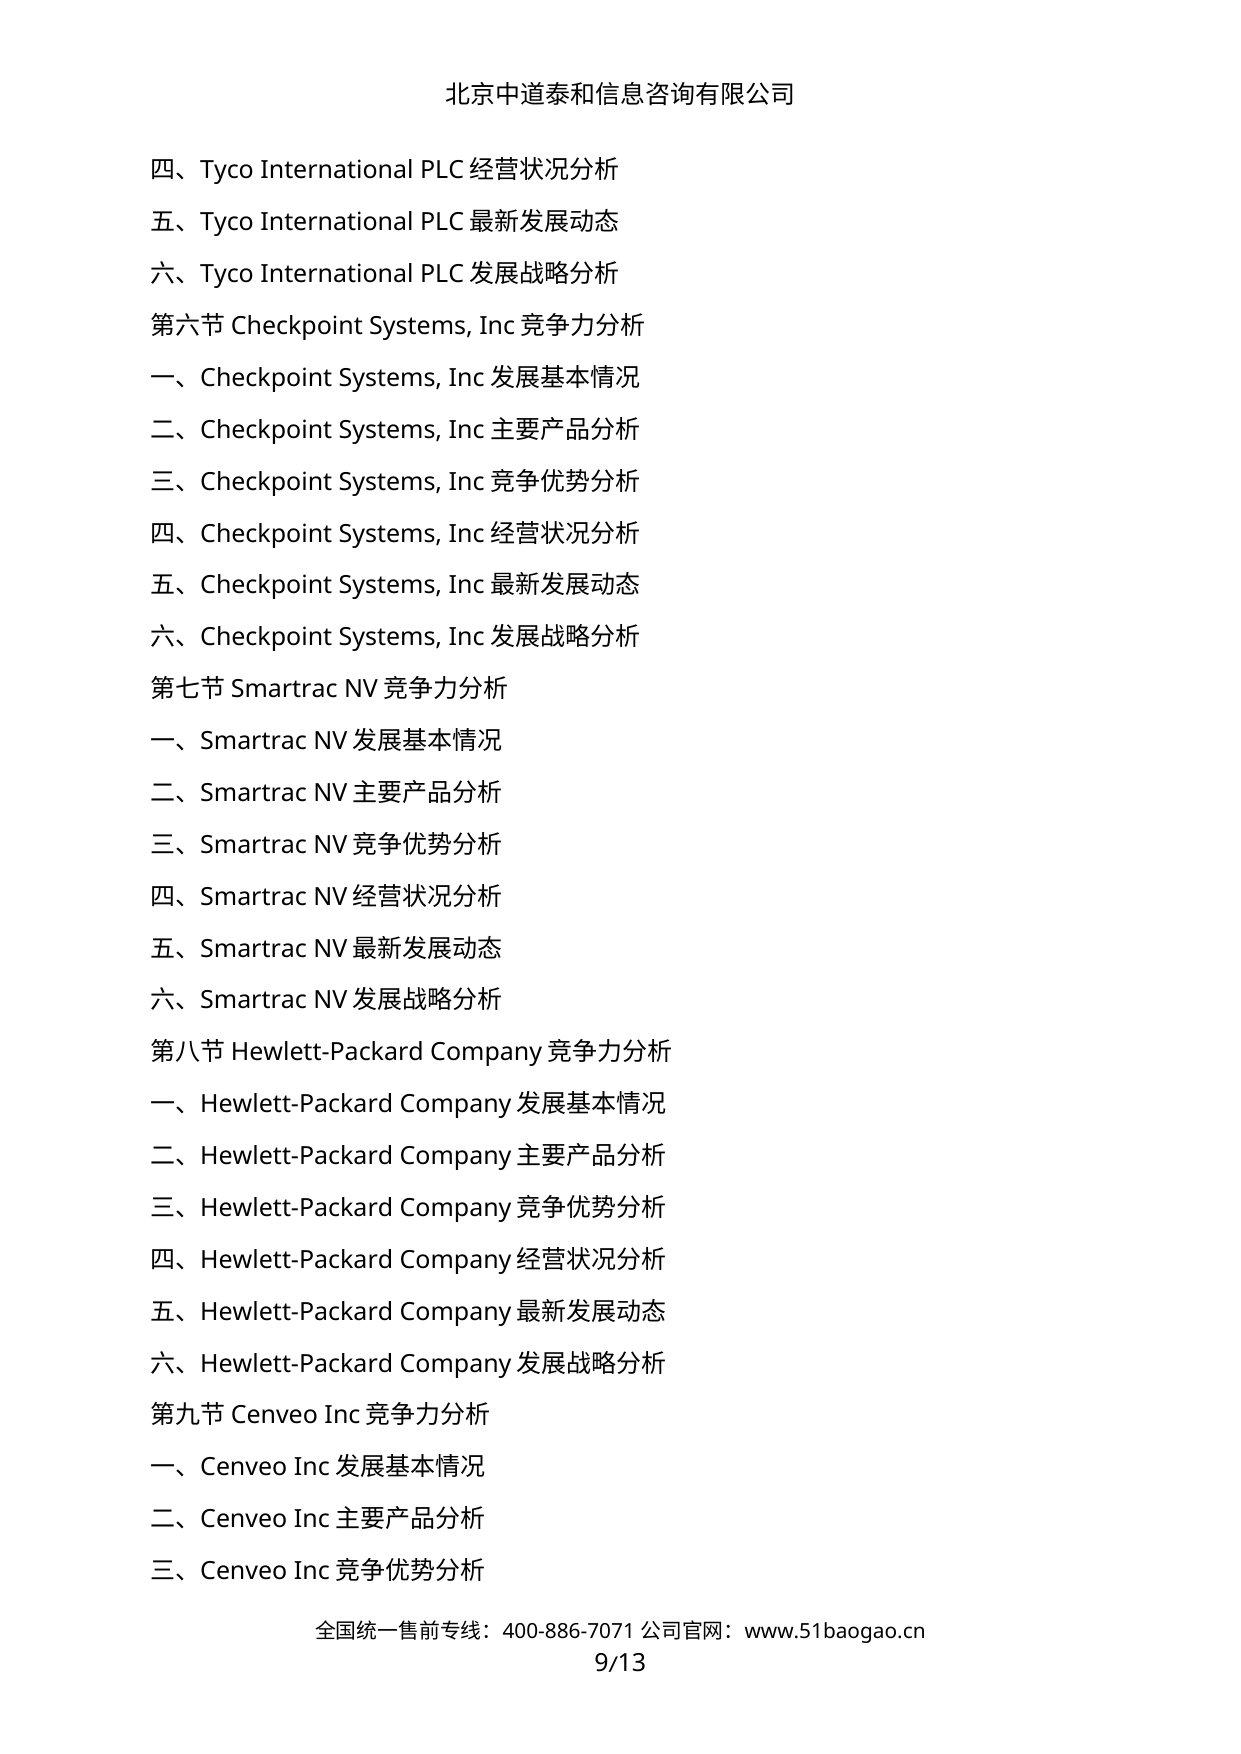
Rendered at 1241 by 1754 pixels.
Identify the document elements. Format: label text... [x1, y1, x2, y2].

text 四、Hewlett-Packard Company经营状况分析 [150, 1239, 1090, 1276]
text 二、Smartrac NV主要产品分析 [150, 772, 1090, 809]
text 六、Smartrac NV发展战略分析 [150, 980, 1090, 1016]
text 三、Hewlett-Packard Company竞争优势分析 [150, 1187, 1090, 1224]
text 六、Checkpoint Systems, Inc发展战略分析 [150, 617, 1090, 653]
text 一、Hewlett-Packard Company发展基本情况 [150, 1084, 1090, 1120]
text 五、Hewlett-Packard Company最新发展动态 [150, 1291, 1090, 1327]
text 六、Tyco International PLC发展战略分析 [150, 254, 1090, 290]
text 第七节 Smartrac NV竞争力分析 [150, 669, 1090, 705]
text 六、Hewlett-Packard Company发展战略分析 [150, 1343, 1090, 1379]
text 五、Tyco International PLC最新发展动态 [150, 202, 1090, 238]
text 三、Smartrac NV竞争优势分析 [150, 824, 1090, 861]
text 四、Smartrac NV经营状况分析 [150, 876, 1090, 912]
text 四、Tyco International PLC经营状况分析 [150, 150, 1090, 186]
text 第九节 Cenveo Inc竞争力分析 [150, 1395, 1090, 1431]
text 三、Cenveo Inc竞争优势分析 [150, 1551, 1090, 1587]
text 五、Checkpoint Systems, Inc最新发展动态 [150, 565, 1090, 601]
text 第六节 Checkpoint Systems, Inc竞争力分析 [150, 306, 1090, 342]
text 一、Cenveo Inc发展基本情况 [150, 1447, 1090, 1483]
text 第八节 Hewlett-Packard Company竞争力分析 [150, 1032, 1090, 1068]
text 二、Cenveo Inc主要产品分析 [150, 1499, 1090, 1535]
text 二、Hewlett-Packard Company主要产品分析 [150, 1136, 1090, 1172]
text 一、Checkpoint Systems, Inc发展基本情况 [150, 357, 1090, 394]
text 五、Smartrac NV最新发展动态 [150, 928, 1090, 964]
text 二、Checkpoint Systems, Inc主要产品分析 [150, 409, 1090, 446]
text 四、Checkpoint Systems, Inc经营状况分析 [150, 513, 1090, 549]
text 三、Checkpoint Systems, Inc竞争优势分析 [150, 461, 1090, 497]
text 一、Smartrac NV发展基本情况 [150, 721, 1090, 757]
